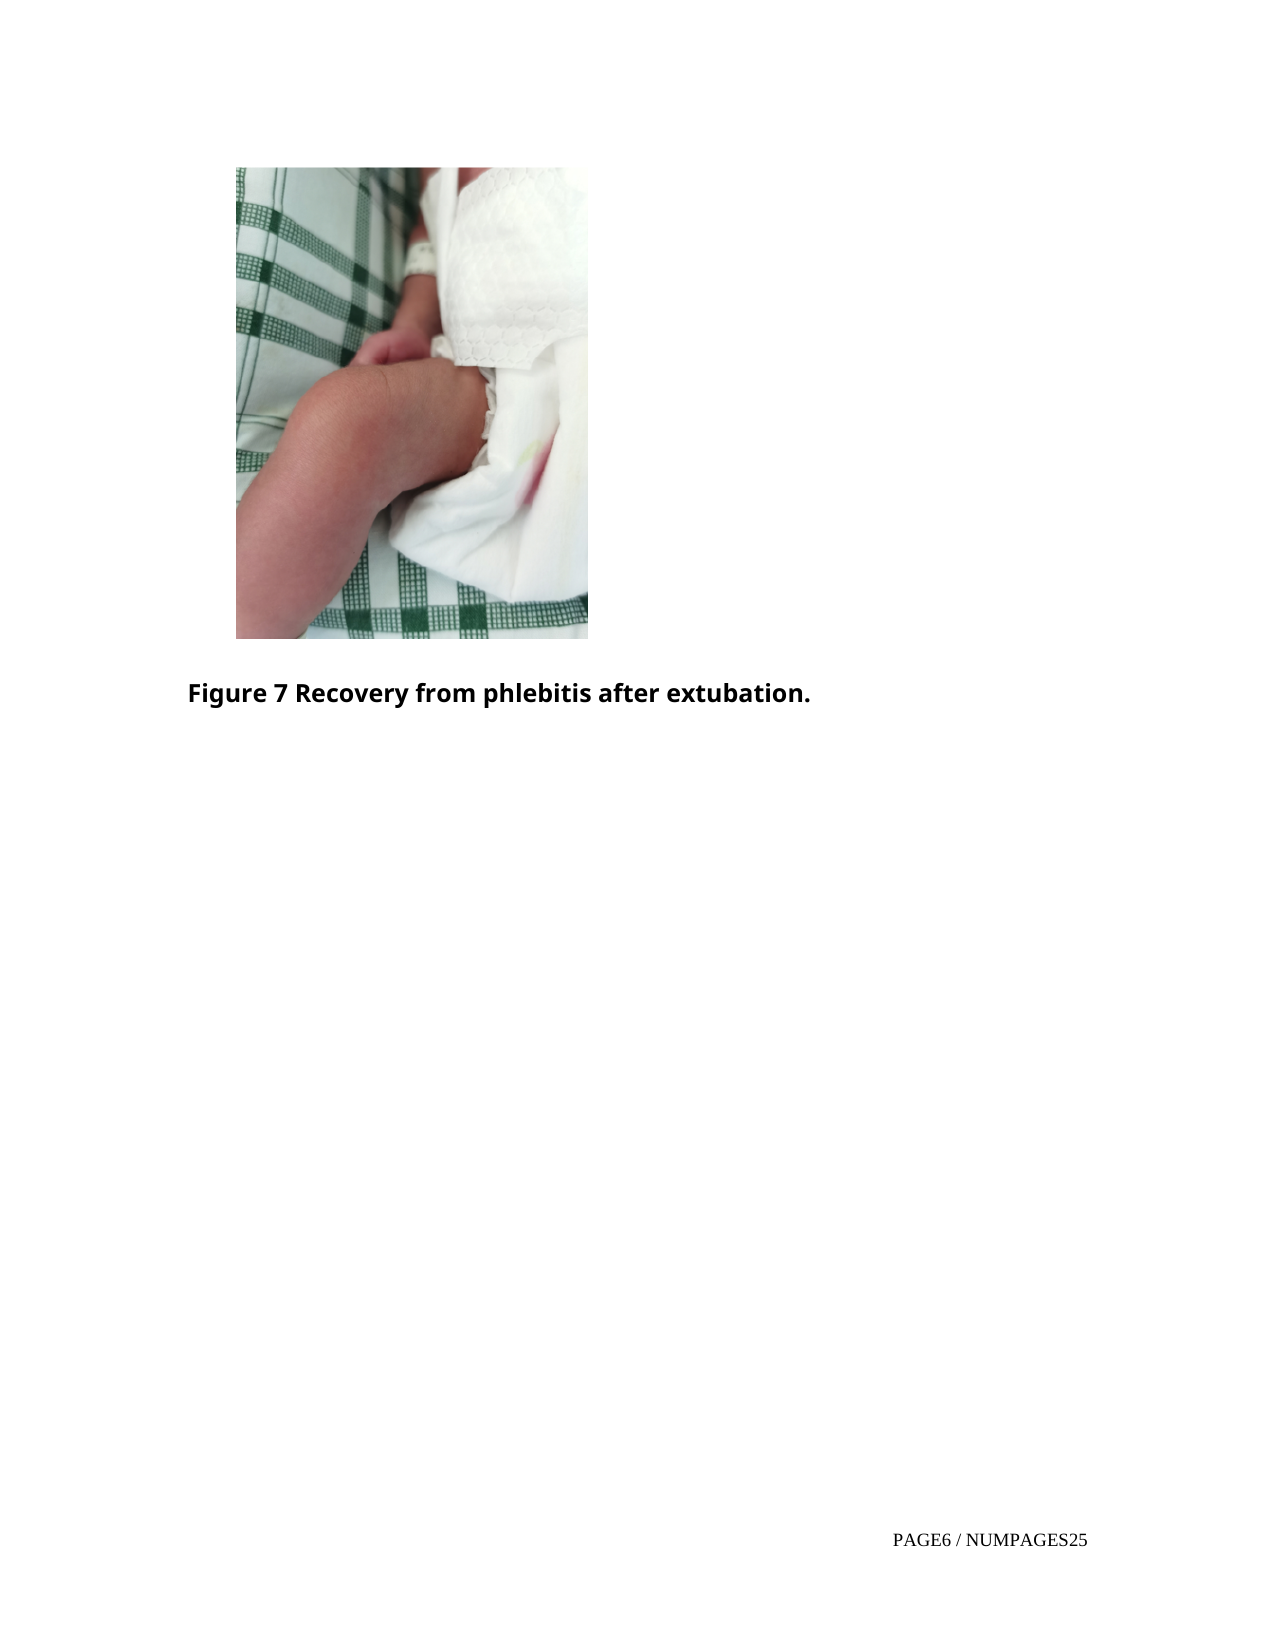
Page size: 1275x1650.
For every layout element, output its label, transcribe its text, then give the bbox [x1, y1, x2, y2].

picture [187, 150, 1097, 662]
text Figure 7 Recovery from phlebitis after extubation. [187, 676, 1087, 710]
